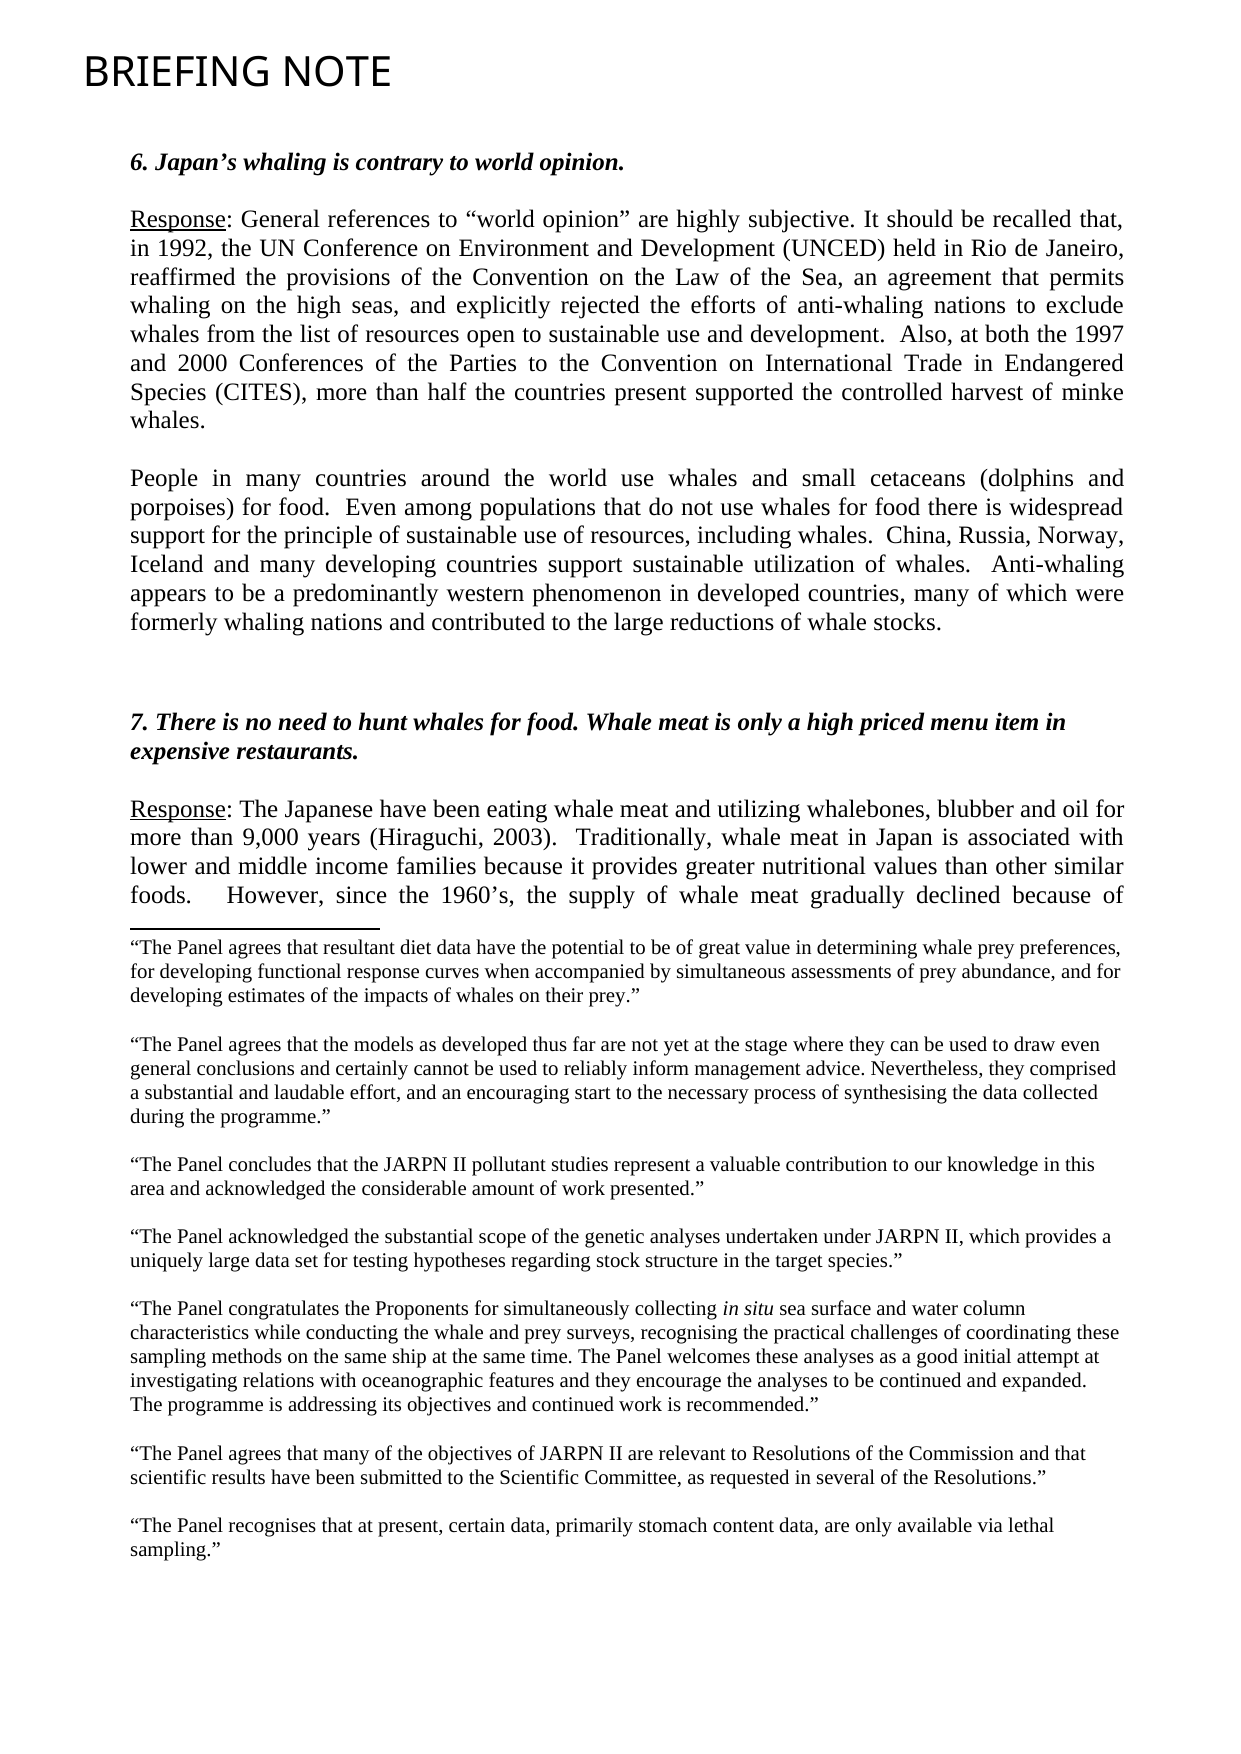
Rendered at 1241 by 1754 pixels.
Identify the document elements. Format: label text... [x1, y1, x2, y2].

text 7. There is no need to hunt whales for food. Whale meat is only a high priced menu item in expensive restaurants. [130, 707, 1125, 765]
text People in many countries around the world use whales and small cetaceans (dolphins and porpoises) for food. Even among populations that do not use whales for food there is widespread support for the principle of sustainable use of resources, including whales. China, Russia, Norway, Iceland and many developing countries support sustainable utilization of whales. Anti-whaling appears to be a predominantly western phenomenon in developed countries, many of which were formerly whaling nations and contributed to the large reductions of whale stocks. [130, 463, 1125, 636]
text Response: General references to “world opinion” are highly subjective. It should be recalled that, in 1992, the UN Conference on Environment and Development (UNCED) held in Rio de Janeiro, reaffirmed the provisions of the Convention on the Law of the Sea, an agreement that permits whaling on the high seas, and explicitly rejected the efforts of anti-whaling nations to exclude whales from the list of resources open to sustainable use and development. Also, at both the 1997 and 2000 Conferences of the Parties to the Convention on International Trade in Endangered Species (CITES), more than half the countries present supported the controlled harvest of minke whales. [130, 204, 1125, 434]
text 6. Japan’s whaling is contrary to world opinion. [130, 147, 1125, 176]
text Response: The Japanese have been eating whale meat and utilizing whalebones, blubber and oil for more than 9,000 years (Hiraguchi, 2003). Traditionally, whale meat in Japan is associated with lower and middle income families because it provides greater nutritional values than other similar foods. However, since the 1960’s, the supply of whale meat gradually declined because of restrictions on whaling and consumption has reduced accordingly. Today’s prices for whale meat reflect the market distortions that unnecessarily restrict supply. [130, 794, 1125, 909]
